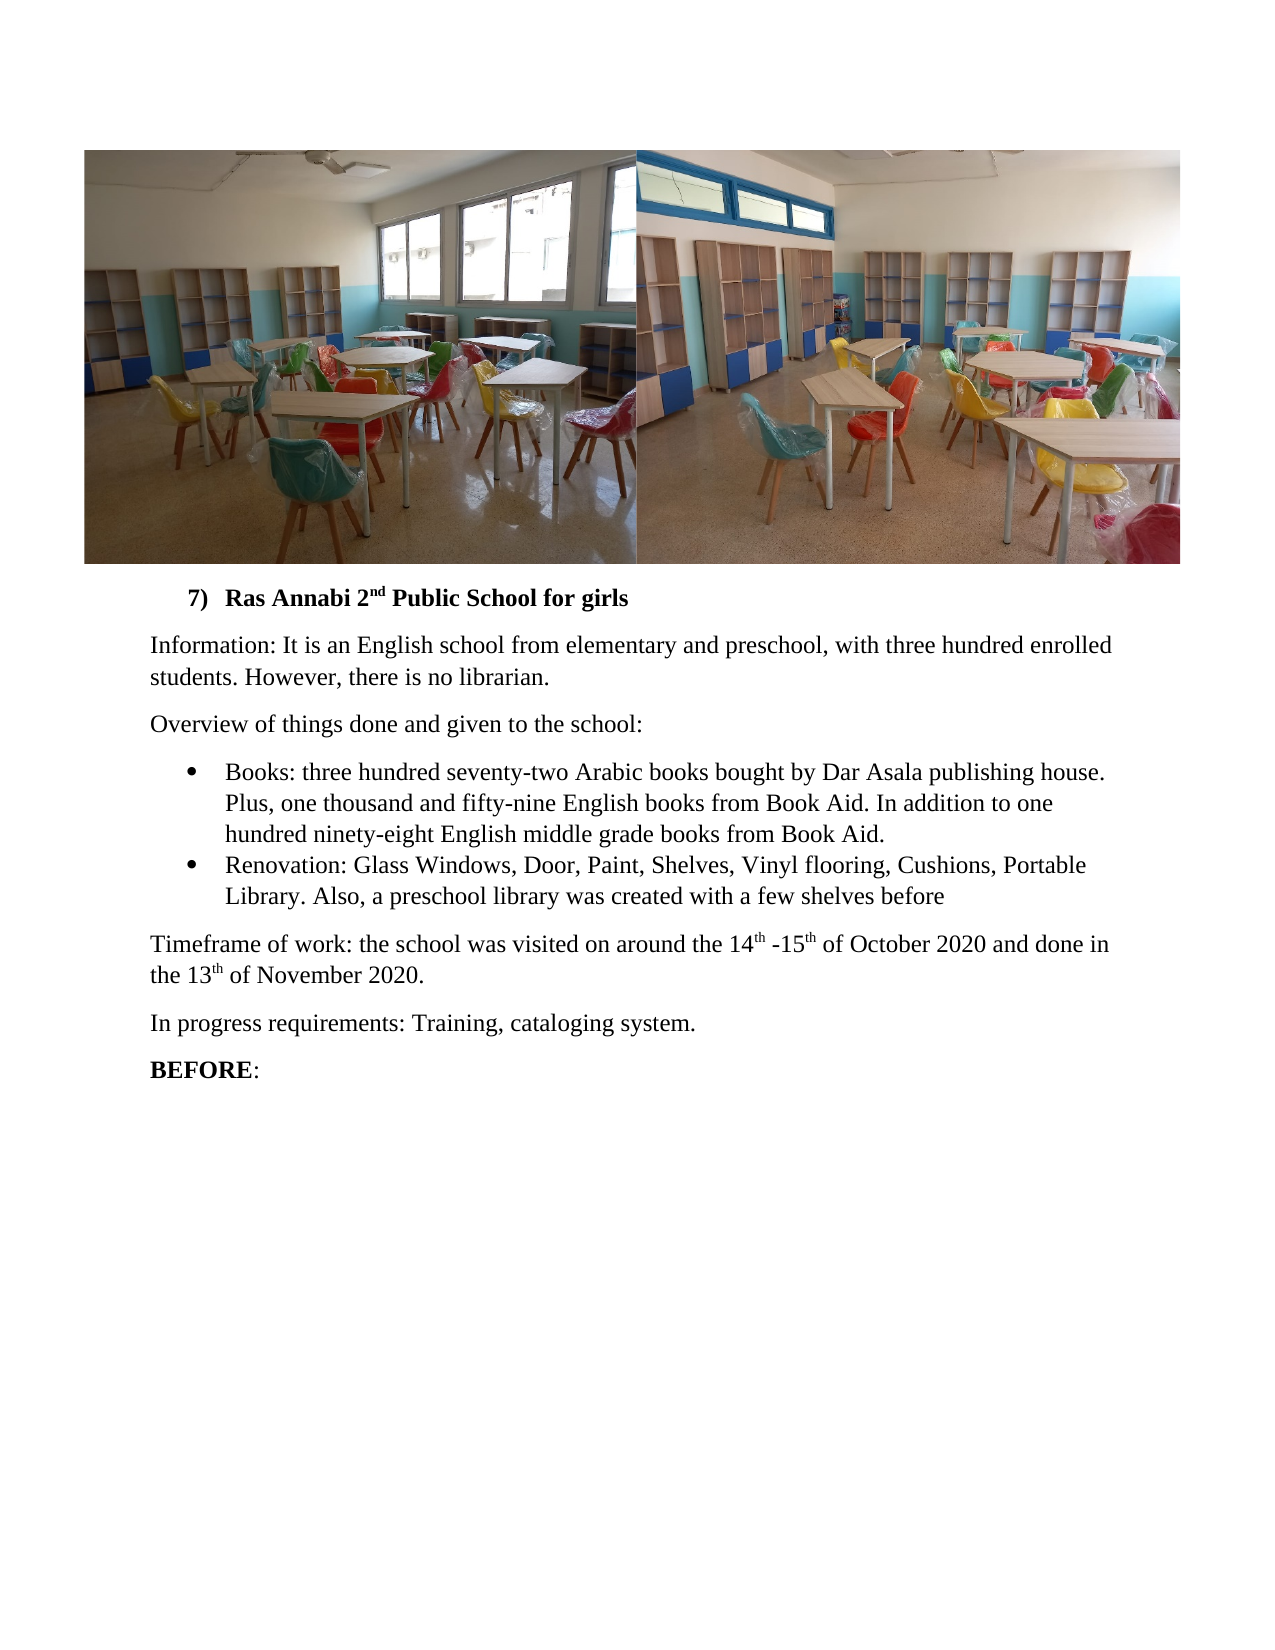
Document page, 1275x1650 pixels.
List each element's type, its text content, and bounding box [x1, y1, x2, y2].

text BEFORE: [150, 1055, 1125, 1084]
list Books: three hundred seventy-two Arabic books bought by Dar Asala publishing house. Plus, one thousand and fifty-nine English books from Book Aid. In addition to one hundred ninety-eight English middle grade books from Book Aid. [187, 757, 1125, 848]
picture [84, 150, 1181, 564]
list Renovation: Glass Windows, Door, Paint, Shelves, Vinyl flooring, Cushions, Portable Library. Also, a preschool library was created with a few shelves before [187, 850, 1125, 910]
text Information: It is an English school from elementary and preschool, with three hundred enrolled students. However, there is no librarian. [150, 631, 1125, 690]
text Overview of things done and given to the school: [150, 709, 1125, 738]
text Timeframe of work: the school was visited on around the 14th -15th of October 2020 and done in the 13th of November 2020. [150, 929, 1125, 989]
list Ras Annabi 2nd Public School for girls [187, 583, 1125, 612]
text In progress requirements: Training, cataloging system. [150, 1008, 1125, 1036]
